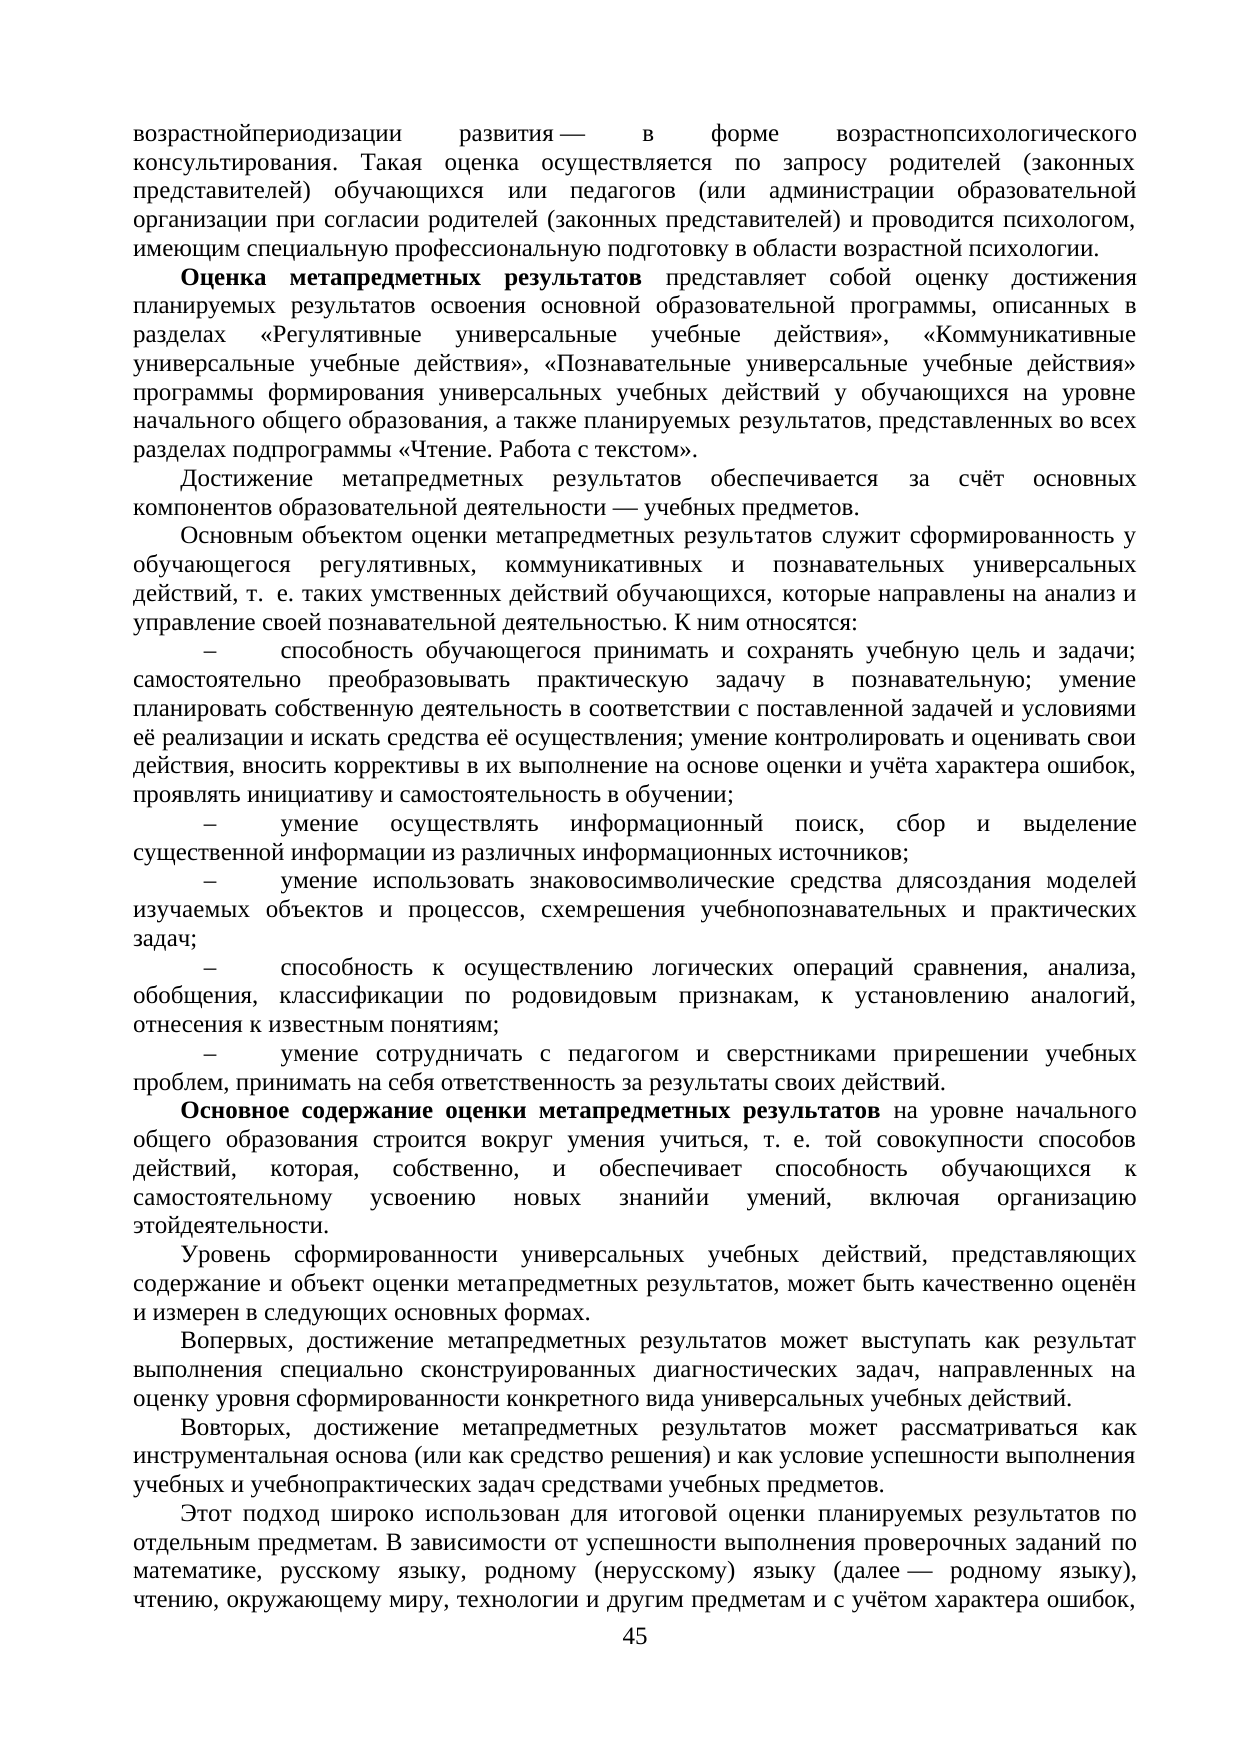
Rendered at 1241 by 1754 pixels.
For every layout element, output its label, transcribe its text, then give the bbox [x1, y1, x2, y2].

text Уровень сформированности универсальных учебных действий, представляющих содержание и объект оценки метапредметных результатов, может быть качественно оценён и измерен в следующих основных формах. [133, 1239, 1137, 1326]
text способность обучающегося принимать и сохранять учебную цель и задачи; самостоятельно преобразовывать практическую задачу в познавательную; умение планировать собственную деятельность в соответствии с поставленной задачей и условиями её реализации и искать средства её осуществления; умение контролировать и оценивать свои действия, вносить коррективы в их выполнение на основе оценки и учёта характера ошибок, проявлять инициативу и самостоятельность в обучении; [133, 636, 1137, 808]
text умение сотрудничать с педагогом и сверстниками прирешении учебных проблем, принимать на себя ответственность за результаты своих действий. [133, 1038, 1137, 1096]
text способность к осуществлению логических операций сравнения, анализа, обобщения, классификации по родовидовым признакам, к установлению аналогий, отнесения к известным понятиям; [133, 952, 1137, 1038]
text Оценка метапредметных результатов представляет собой оценку достижения планируемых результатов освоения основной образовательной программы, описанных в разделах «Регулятивные универсальные учебные действия», «Коммуникативные универсальные учебные действия», «Познавательные универсальные учебные действия» программы формирования универсальных учебных действий у обучающихся на уровне начального общего образования, а также планируемых результатов, представленных во всех разделах подпрограммы «Чтение. Работа с текстом». [133, 262, 1137, 463]
text Основное содержание оценки метапредметных результатов на уровне начального общего образования строится вокруг умения учиться, т. е. той совокупности способов действий, которая, собственно, и обеспечивает способность обучающихся к самостоятельному усвоению новых знанийи умений, включая организацию этойдеятельности. [133, 1096, 1137, 1239]
text Основным объектом оценки метапредметных результатов служит сформированность у обучающегося регулятивных, коммуникативных и познавательных универсальных действий, т. е. таких умственных действий обучающихся, которые направлены на анализ и управление своей познавательной деятельностью. К ним относятся: [133, 521, 1137, 636]
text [133, 118, 1137, 262]
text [133, 1498, 1137, 1613]
text Во­первых, достижение метапредметных результатов может выступать как результат выполнения специально сконструированных диагностических задач, направленных на оценку уровня сформированности конкретного вида универсальных учебных действий. [133, 1326, 1137, 1412]
text Достижение метапредметных результатов обеспечивается за счёт основных компонентов образовательной деятельности — учебных предметов. [133, 463, 1137, 521]
text умение осуществлять информационный поиск, сбор и выделение существенной информации из различных информационных источников; [133, 808, 1137, 866]
text Во­вторых, достижение метапредметных результатов может рассматриваться как инструментальная основа (или как средство решения) и как условие успешности выполнения учебных и учебно­практических задач средствами учебных предметов. [133, 1412, 1137, 1498]
text умение использовать знаково­символические средства длясоздания моделей изучаемых объектов и процессов, схемрешения учебно­познавательных и практических задач; [133, 866, 1137, 952]
